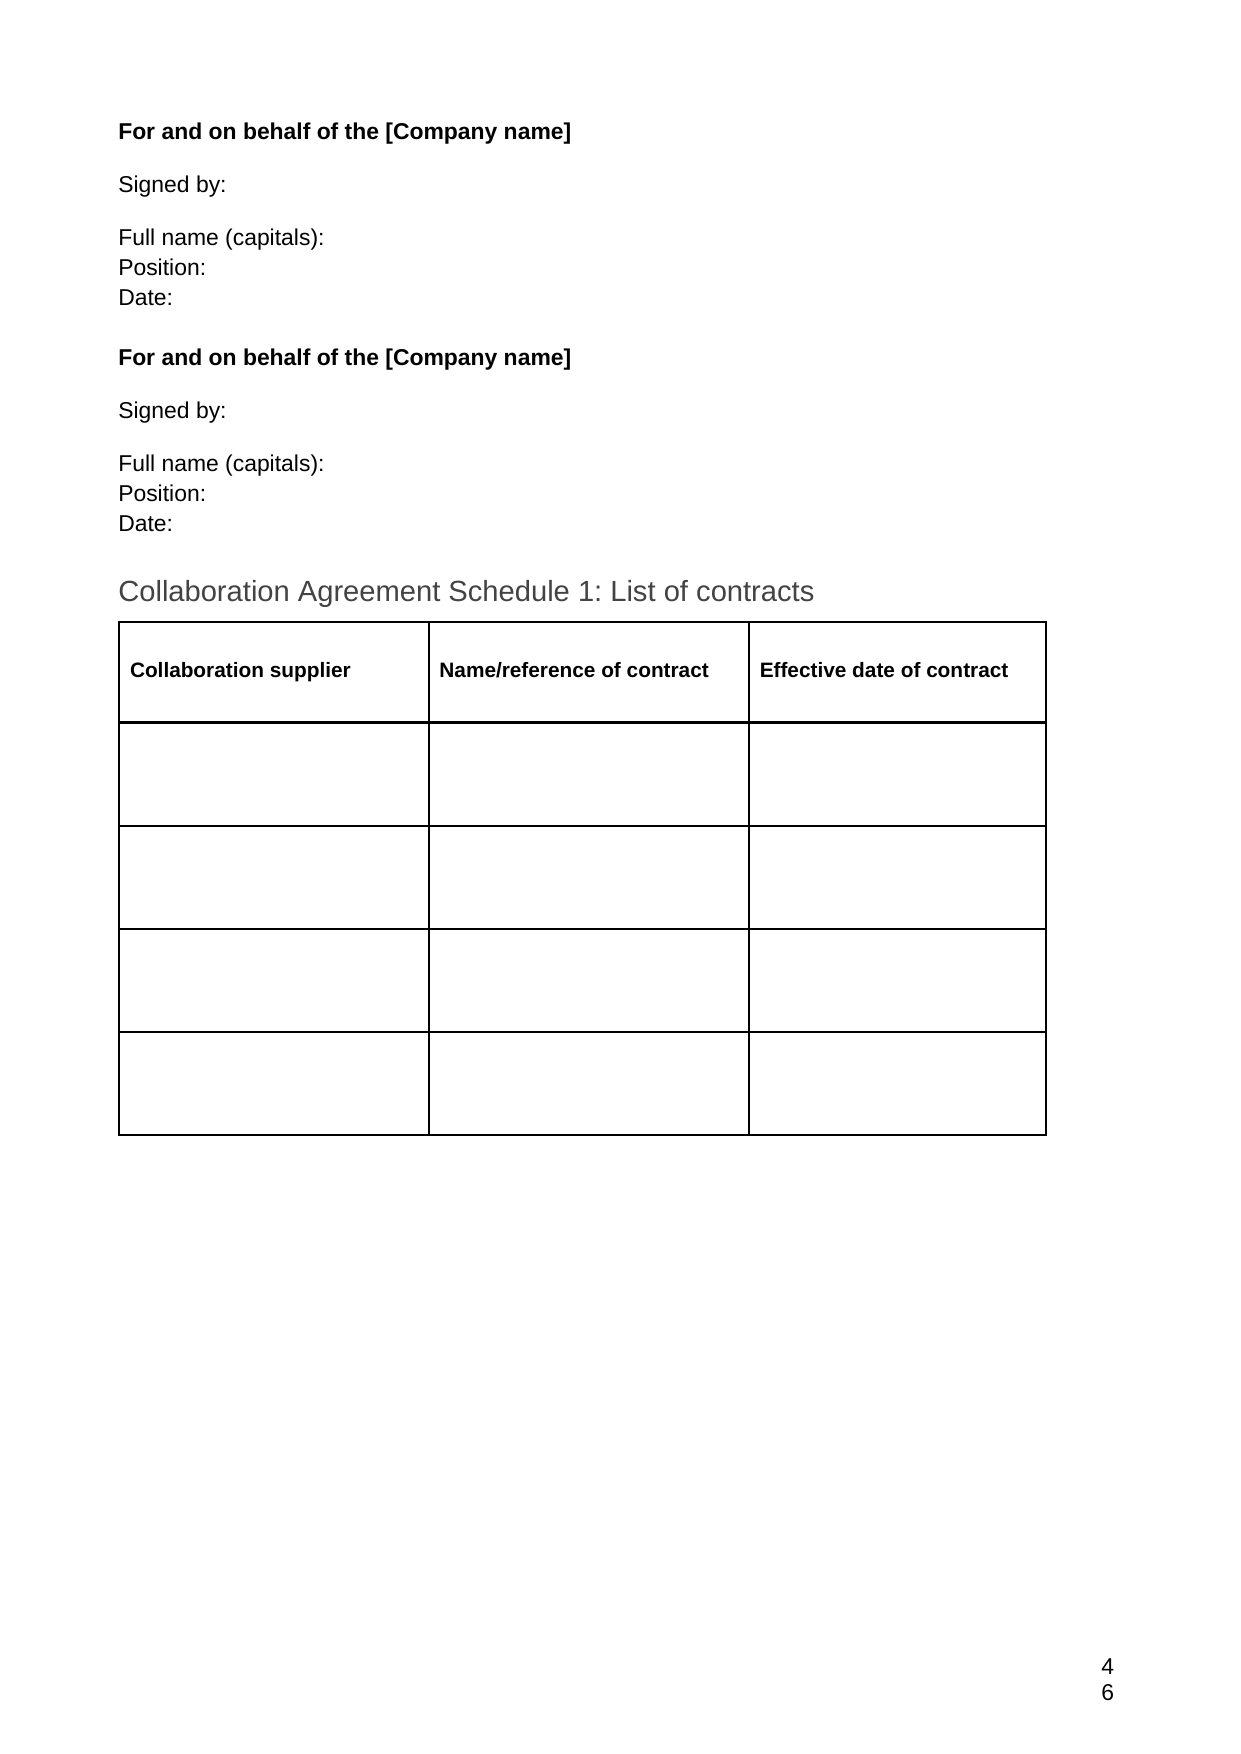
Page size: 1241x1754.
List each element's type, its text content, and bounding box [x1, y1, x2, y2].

table_cell [120, 930, 428, 1031]
text Signed by: [118, 171, 1122, 197]
table_cell [430, 724, 748, 824]
table_cell [120, 827, 428, 928]
table_cell [750, 930, 1045, 1031]
text For and on behalf of the [Company name] [118, 344, 1122, 371]
text For and on behalf of the [Company name] [118, 118, 1122, 144]
table_cell [430, 827, 748, 928]
text Signed by: [118, 397, 1122, 423]
table_cell [430, 1033, 748, 1134]
table_header Effective date of contract [750, 623, 1045, 721]
text Full name (capitals): [118, 223, 1122, 250]
text Date: [118, 284, 1122, 310]
table_cell [120, 1033, 428, 1134]
table_cell [750, 1033, 1045, 1134]
table_cell [750, 827, 1045, 928]
text Position: [118, 480, 1122, 506]
text Full name (capitals): [118, 450, 1122, 476]
table_cell [120, 724, 428, 824]
table_cell [750, 724, 1045, 824]
text Position: [118, 254, 1122, 280]
table_header Collaboration supplier [120, 623, 428, 721]
subtitle Collaboration Agreement Schedule 1: List of contracts [118, 574, 1122, 607]
text Date: [118, 510, 1122, 537]
table_header Name/reference of contract [430, 623, 748, 721]
table_cell [430, 930, 748, 1031]
